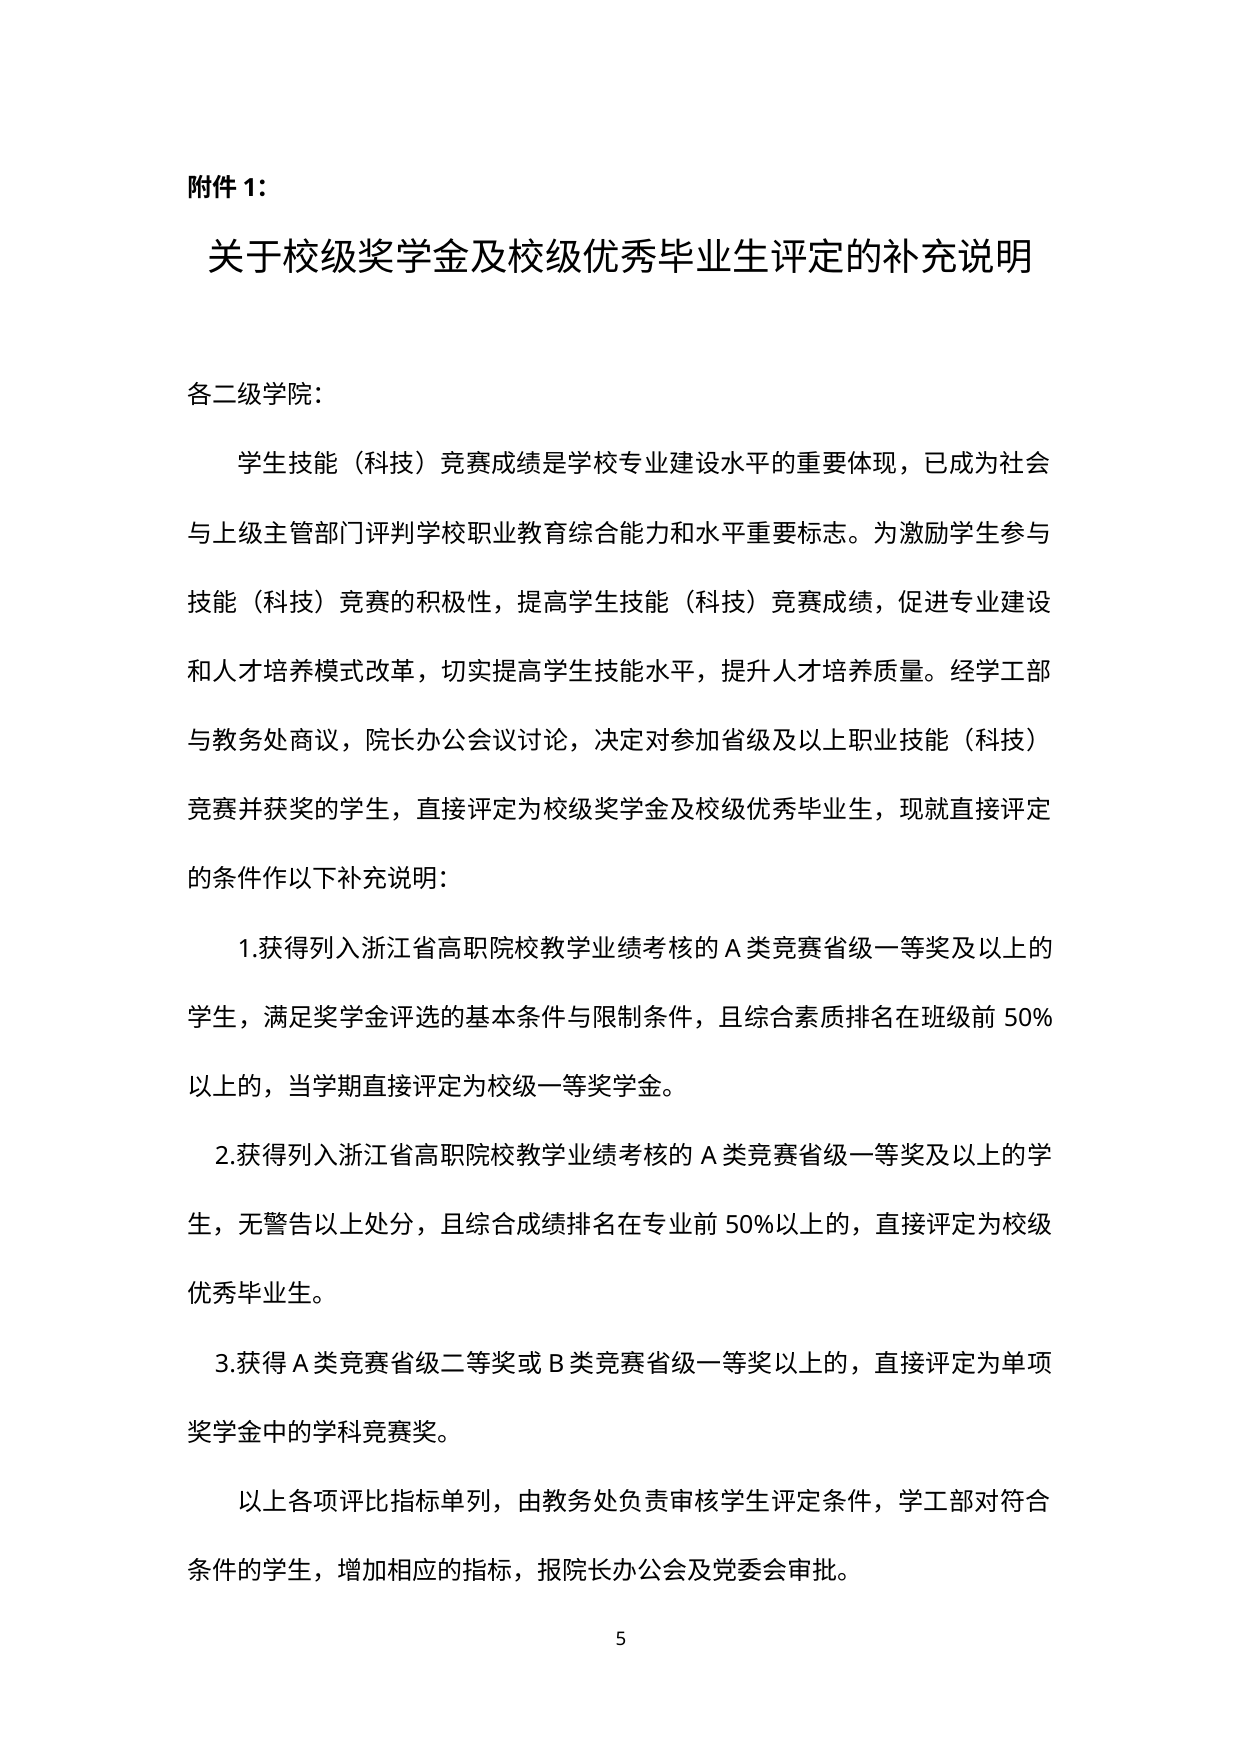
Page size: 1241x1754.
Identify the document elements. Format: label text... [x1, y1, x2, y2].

text 以上各项评比指标单列，由教务处负责审核学生评定条件，学工部对符合条件的学生，增加相应的指标，报院长办公会及党委会审批。 [187, 1465, 1053, 1603]
text 学生技能（科技）竞赛成绩是学校专业建设水平的重要体现，已成为社会与上级主管部门评判学校职业教育综合能力和水平重要标志。为激励学生参与技能（科技）竞赛的积极性，提高学生技能（科技）竞赛成绩，促进专业建设和人才培养模式改革，切实提高学生技能水平，提升人才培养质量。经学工部与教务处商议，院长办公会议讨论，决定对参加省级及以上职业技能（科技）竞赛并获奖的学生，直接评定为校级奖学金及校级优秀毕业生，现就直接评定的条件作以下补充说明： [187, 427, 1053, 912]
text 2.获得列入浙江省高职院校教学业绩考核的A类竞赛省级一等奖及以上的学生，无警告以上处分，且综合成绩排名在专业前50%以上的，直接评定为校级优秀毕业生。 [187, 1119, 1053, 1327]
text 附件1： [187, 151, 1053, 220]
text 3.获得A类竞赛省级二等奖或B类竞赛省级一等奖以上的，直接评定为单项奖学金中的学科竞赛奖。 [187, 1327, 1053, 1465]
text 关于校级奖学金及校级优秀毕业生评定的补充说明 [187, 220, 1053, 289]
list 获得列入浙江省高职院校教学业绩考核的A类竞赛省级一等奖及以上的学生，满足奖学金评选的基本条件与限制条件，且综合素质排名在班级前50%以上的，当学期直接评定为校级一等奖学金。 [187, 912, 1053, 1119]
text 各二级学院： [187, 358, 1053, 427]
